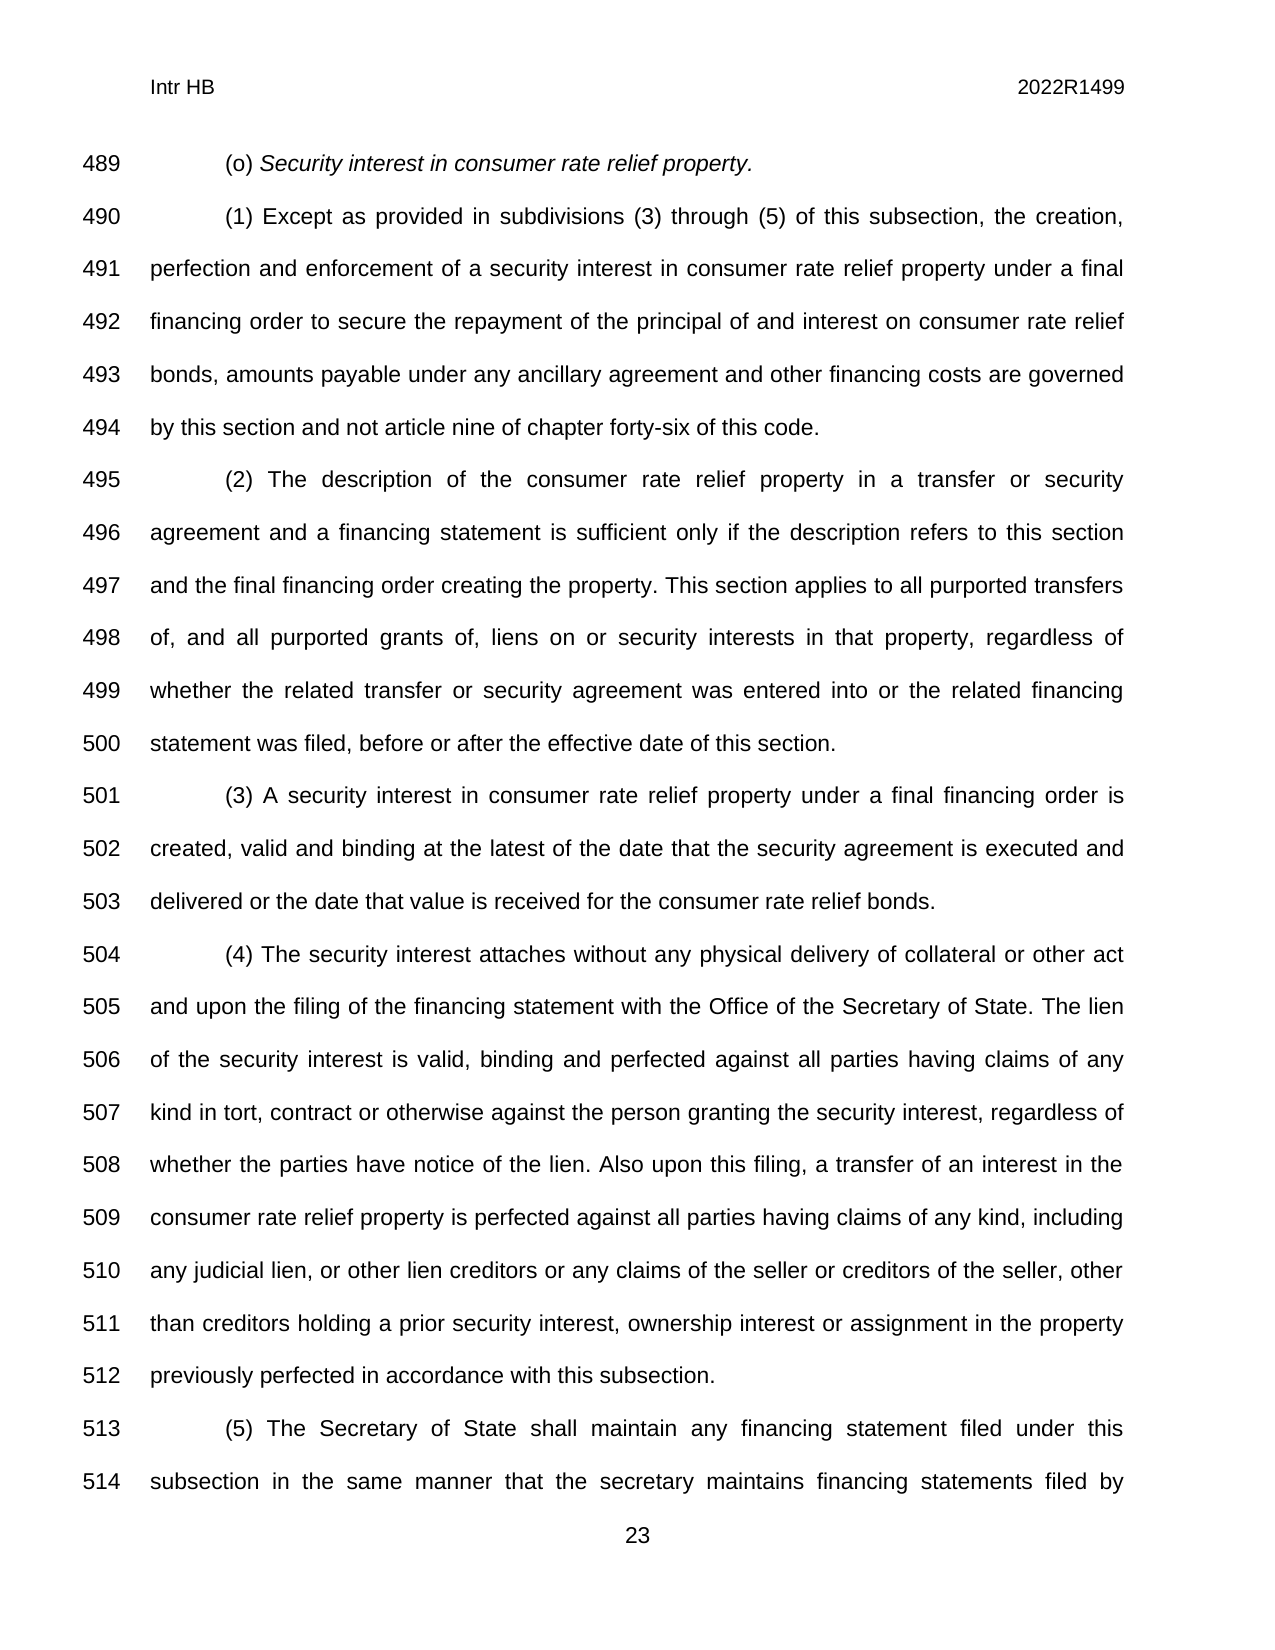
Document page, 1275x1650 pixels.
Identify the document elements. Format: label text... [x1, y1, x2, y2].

text (4) The security interest attaches without any physical delivery of collateral or other act and upon the filing of the financing statement with the Office of the Secretary of State. The lien of the security interest is valid, binding and perfected against all parties having claims of any kind in tort, contract or otherwise against the person granting the security interest, regardless of whether the parties have notice of the lien. Also upon this filing, a transfer of an interest in the consumer rate relief property is perfected against all parties having claims of any kind, including any judicial lien, or other lien creditors or any claims of the seller or creditors of the seller, other than creditors holding a prior security interest, ownership interest or assignment in the property previously perfected in accordance with this subsection. [150, 941, 1125, 1389]
text (3) A security interest in consumer rate relief property under a final financing order is created, valid and binding at the latest of the date that the security agreement is executed and delivered or the date that value is received for the consumer rate relief bonds. [150, 782, 1125, 914]
text (2) The description of the consumer rate relief property in a transfer or security agreement and a financing statement is sufficient only if the description refers to this section and the final financing order creating the property. This section applies to all purported transfers of, and all purported grants of, liens on or security interests in that property, regardless of whether the related transfer or security agreement was entered into or the related financing statement was filed, before or after the effective date of this section. [150, 466, 1125, 756]
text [150, 1415, 1125, 1494]
text (1) Except as provided in subdivisions (3) through (5) of this subsection, the creation, perfection and enforcement of a security interest in consumer rate relief property under a final financing order to secure the repayment of the principal of and interest on consumer rate relief bonds, amounts payable under any ancillary agreement and other financing costs are governed by this section and not article nine of chapter forty-six of this code. [150, 203, 1125, 440]
text (o) Security interest in consumer rate relief property. [150, 150, 1125, 176]
